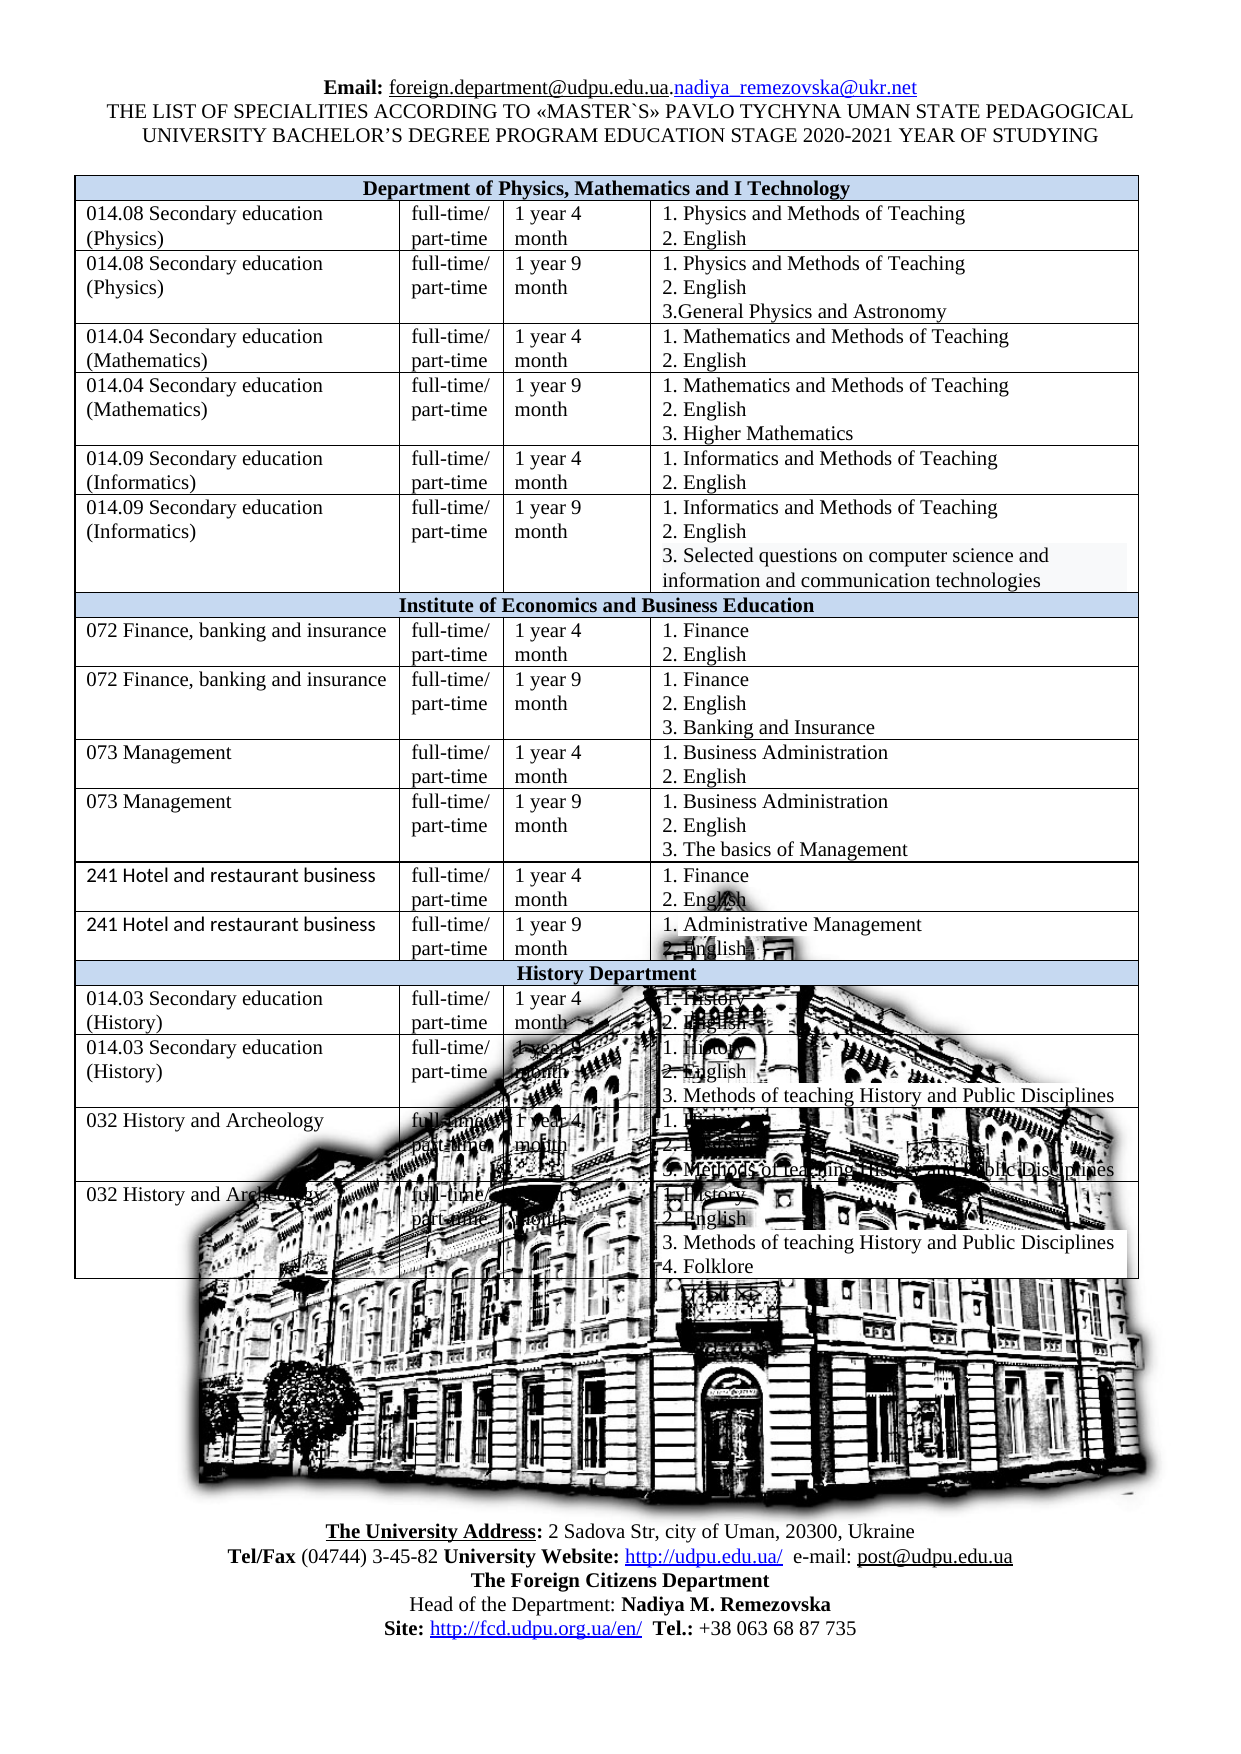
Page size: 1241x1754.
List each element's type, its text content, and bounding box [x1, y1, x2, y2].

table_cell 1. Administrative Management 2. English [651, 912, 1138, 960]
table_cell 1. Business Administration 2. English [651, 740, 1138, 788]
table_cell 1. History 2. English [651, 986, 1138, 1034]
table_cell 1. Informatics and Methods of Teaching 2. English [651, 446, 1138, 494]
table_cell 014.08 Secondary education (Physics) [76, 201, 399, 249]
table_cell 1 year 4 month [504, 446, 650, 494]
text The Foreign Citizens Department [75, 1568, 1165, 1592]
table_cell 1. Finance 2. English [651, 863, 1138, 911]
table_cell full-time/ part-time [400, 863, 503, 911]
table_cell 1. History 2. English 3. Methods of teaching History and Public Disciplines 4. Folklore [651, 1182, 1138, 1278]
table_cell 014.08 Secondary education (Physics) [76, 251, 399, 323]
table_cell 073 Management [76, 789, 399, 861]
table_cell full-time/ part-time [400, 618, 503, 666]
table_cell Institute of Economics and Business Education [76, 593, 1138, 617]
text THE LIST OF SPECIALITIES ACCORDING TO «MASTER`S» PAVLO TYCHYNA UMAN STATE PEDAGOGICAL UNIVERSITY BACHELOR’S DEGREE PROGRAM EDUCATION STAGE 2020-2021 YEAR OF STUDYING [75, 99, 1165, 147]
table_cell full-time/ part-time [400, 986, 503, 1034]
table_cell 1 year 4 month [504, 740, 650, 788]
table_cell 1 year 4 month [504, 1108, 650, 1181]
table_cell 1 year 4 month [504, 863, 650, 911]
table_cell full-time/ part-time [400, 1182, 503, 1278]
table_cell 1. Mathematics and Methods of Teaching 2. English 3. Higher Mathematics [651, 373, 1138, 445]
table_cell 073 Management [76, 740, 399, 788]
table_cell 1 year 9 month [504, 251, 650, 323]
table_cell 1. Finance 2. English 3. Banking and Insurance [651, 667, 1138, 739]
table_cell 1. Physics and Methods of Teaching 2. English 3.General Physics and Astronomy [651, 251, 1138, 323]
table_cell full-time/ part-time [400, 373, 503, 445]
table_cell 1 year 4 month [504, 201, 650, 249]
table_cell full-time/ part-time [400, 789, 503, 861]
table_cell full-time/ part-time [400, 446, 503, 494]
table_header Department of Physics, Mathematics and I Technology [76, 176, 1138, 200]
table_cell 1. History 2. English 3. Methods of teaching History and Public Disciplines [651, 1035, 1138, 1107]
table_cell 1 year 9 month [504, 667, 650, 739]
table_cell 1 year 4 month [504, 324, 650, 372]
text Head of the Department: Nadiya M. Remezovska [75, 1592, 1165, 1616]
table_cell 1. Physics and Methods of Teaching 2. English [651, 201, 1138, 249]
table_cell 014.04 Secondary education (Mathematics) [76, 373, 399, 445]
table_cell 014.09 Secondary education (Informatics) [76, 495, 399, 592]
table_cell 241 Hotel and restaurant business [76, 863, 399, 911]
table_cell 1 year 9 month [504, 373, 650, 445]
table_cell full-time/ part-time [400, 1108, 503, 1181]
table_cell full-time/ part-time [400, 251, 503, 323]
table_cell full-time/ part-time [400, 740, 503, 788]
table_cell 1 year 9 month [504, 789, 650, 861]
table_cell full-time/ part-time [400, 667, 503, 739]
table_cell 241 Hotel and restaurant business [76, 912, 399, 960]
table_cell 014.04 Secondary education (Mathematics) [76, 324, 399, 372]
table_cell 072 Finance, banking and insurance [76, 667, 399, 739]
table_cell 014.03 Secondary education (History) [76, 1035, 399, 1107]
text The University Address: 2 Sadova Str, city of Uman, 20300, Ukraine [75, 1519, 1165, 1543]
table_cell 1 year 4 month [504, 618, 650, 666]
text Site: http://fcd.udpu.org.ua/en/ Tel.: +38 063 68 87 735 [75, 1616, 1165, 1640]
table_cell 032 History and Archeology [76, 1182, 399, 1278]
table_cell 1 year 9 month [504, 1035, 650, 1107]
text Email: foreign.department@udpu.edu.ua.nadiya_remezovska@ukr.net [75, 75, 1165, 99]
table_cell 1 year 9 month [504, 912, 650, 960]
table_cell 014.09 Secondary education (Informatics) [76, 446, 399, 494]
table_cell 014.03 Secondary education (History) [76, 986, 399, 1034]
table_cell full-time/ part-time [400, 912, 503, 960]
table_cell full-time/ part-time [400, 201, 503, 249]
table_cell 032 History and Archeology [76, 1108, 399, 1181]
picture [115, 832, 1232, 1566]
table_cell History Department [76, 961, 1138, 985]
table_cell 1 year 9 month [504, 495, 650, 592]
table_cell 1. Business Administration 2. English 3. The basics of Management [651, 789, 1138, 861]
table_cell 1. Informatics and Methods of Teaching 2. English 3. Selected questions on computer science and information and communication technologies [651, 495, 1138, 592]
table_cell 1. Finance 2. English [651, 618, 1138, 666]
table_cell 1. Mathematics and Methods of Teaching 2. English [651, 324, 1138, 372]
table_cell 1. History 2. English 3. Methods of teaching History and Public Disciplines [651, 1108, 1138, 1181]
text Tel/Fax (04744) 3-45-82 University Website: http://udpu.edu.ua/ e-mail: post@udpu.edu.ua [75, 1543, 1165, 1568]
table_cell full-time/ part-time [400, 324, 503, 372]
table_cell full-time/ part-time [400, 495, 503, 592]
table_cell 072 Finance, banking and insurance [76, 618, 399, 666]
table_cell full-time/ part-time [400, 1035, 503, 1107]
table_cell 1 year 9 month [504, 1182, 650, 1278]
table_cell 1 year 4 month [504, 986, 650, 1034]
